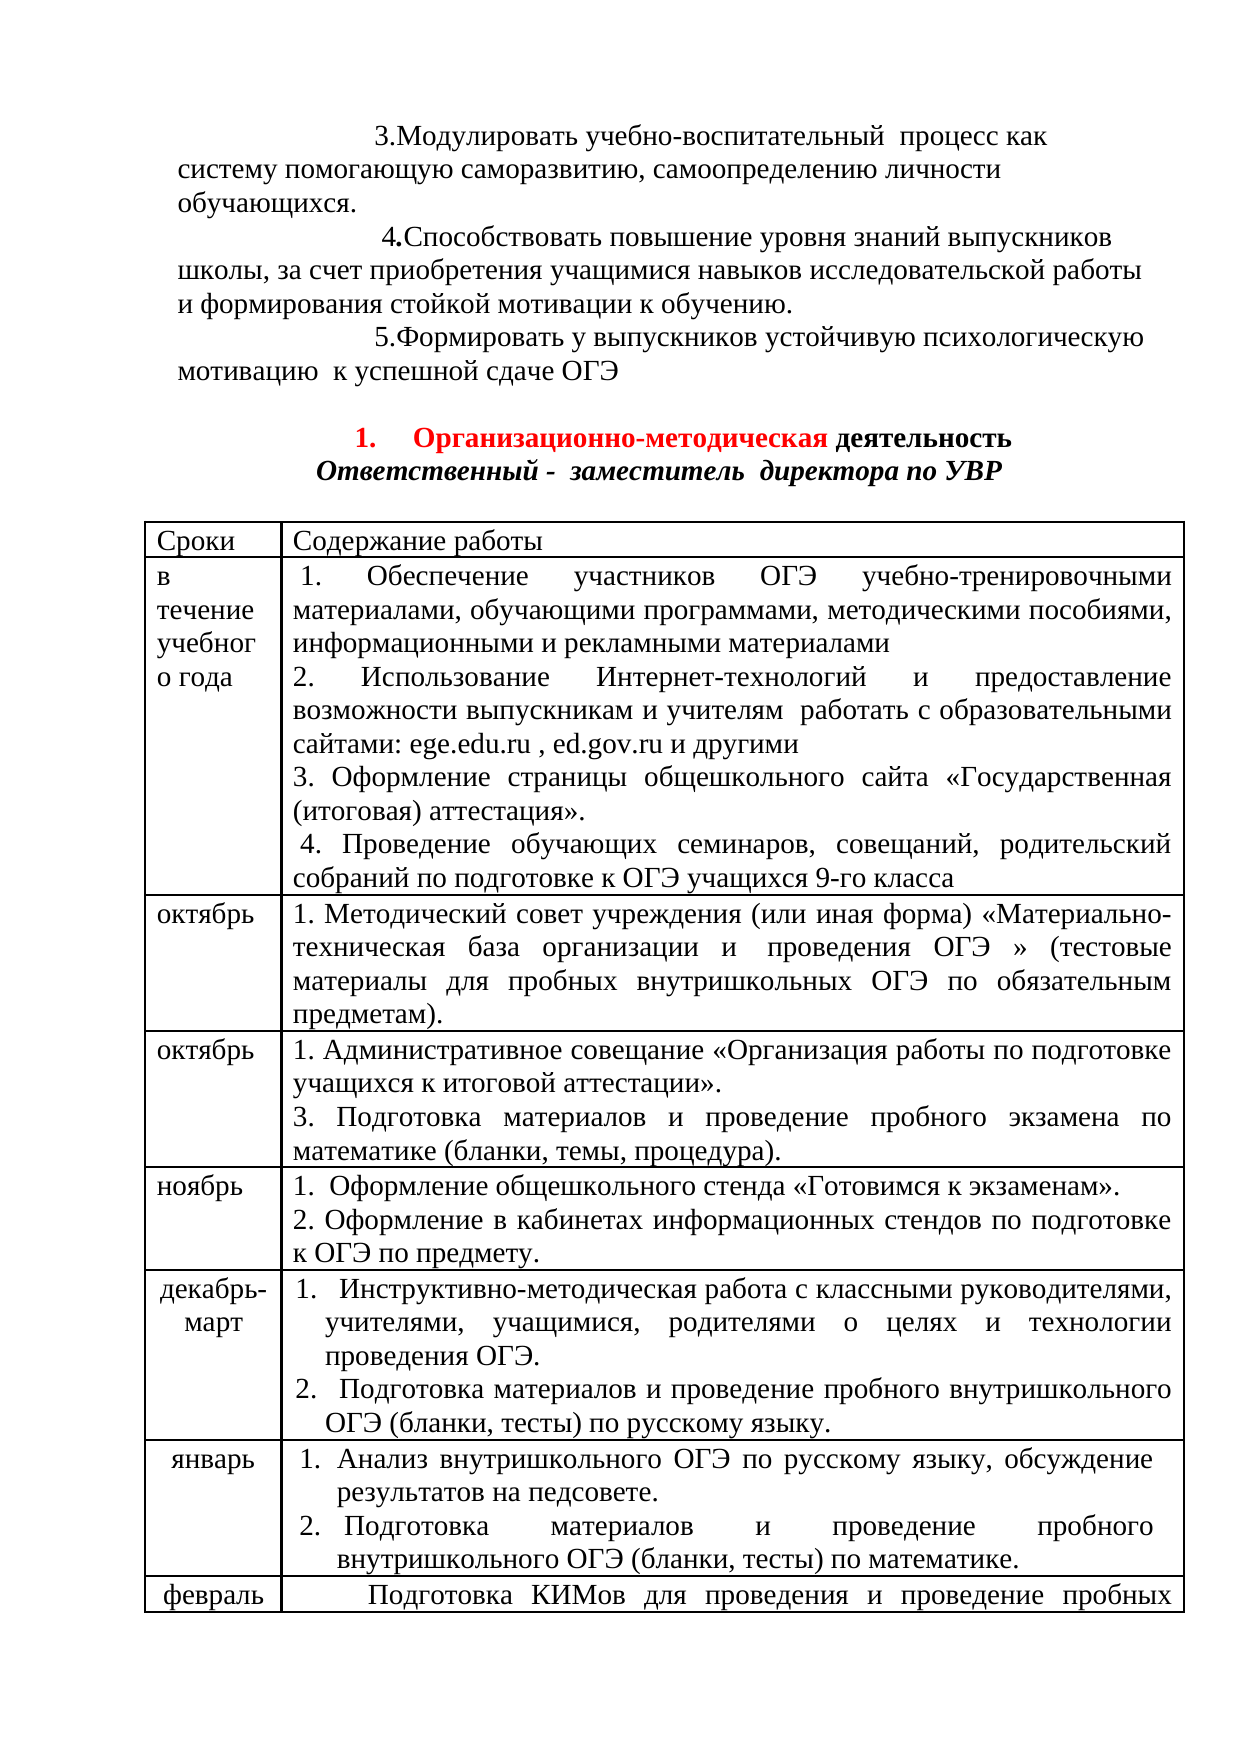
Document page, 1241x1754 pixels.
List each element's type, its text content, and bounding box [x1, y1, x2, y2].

table_cell Анализ внутришкольного ОГЭ по русскому языку, обсуждение результатов на педсовете. Подготовка материалов и проведение пробного внутришкольного ОГЭ (бланки, тесты) по математике. [283, 1441, 1183, 1575]
table_cell 1. Административное совещание «Организация работы по подготовке учащихся к итоговой аттестации». 3. Подготовка материалов и проведение пробного экзамена по математике (бланки, темы, процедура). [283, 1032, 1183, 1166]
text 4.Способствовать повышение уровня знаний выпускников школы, за счет приобретения учащимися навыков исследовательской работы и формирования стойкой мотивации к обучению. [177, 219, 1152, 319]
text 3.Модулировать учебно-воспитательный процесс как систему помогающую саморазвитию, самоопределению личности обучающихся. [177, 118, 1152, 219]
table_cell январь [146, 1441, 280, 1575]
table_cell в течение учебного года [146, 558, 280, 894]
table_cell октябрь [146, 1032, 280, 1166]
table_cell ноябрь [146, 1168, 280, 1269]
text 1. Организационно-методическая деятельность [215, 420, 1152, 453]
table_header Сроки [146, 523, 280, 556]
table_cell февраль [146, 1577, 280, 1611]
table_cell декабрь- март [146, 1271, 280, 1439]
table_cell 1. Методический совет учреждения (или иная форма) «Материально-техническая база организации и проведения ОГЭ » (тестовые материалы для пробных внутришкольных ОГЭ по обязательным предметам). [283, 896, 1183, 1030]
table_cell октябрь [146, 896, 280, 1030]
table_cell 1. Обеспечение участников ОГЭ учебно-тренировочными материалами, обучающими программами, методическими пособиями, информационными и рекламными материалами 2. Использование Интернет-технологий и предоставление возможности выпускникам и учителям работать с образовательными сайтами: ege.edu.ru , ed.gov.ru и другими 3. Оформление страницы общешкольного сайта «Государственная (итоговая) аттестация». 4. Проведение обучающих семинаров, совещаний, родительский собраний по подготовке к ОГЭ учащихся 9-го класса [283, 558, 1183, 894]
text 5.Формировать у выпускников устойчивую психологическую мотивацию к успешной сдаче ОГЭ [177, 319, 1152, 386]
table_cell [283, 1577, 1183, 1611]
table_cell 1. Инструктивно-методическая работа с классными руководителями, учителями, учащимися, родителями о целях и технологии проведения ОГЭ. 2. Подготовка материалов и проведение пробного внутришкольного ОГЭ (бланки, тесты) по русскому языку. [283, 1271, 1183, 1439]
text Ответственный - заместитель директора по УВР [177, 453, 1152, 487]
table_cell 1. Оформление общешкольного стенда «Готовимся к экзаменам». 2. Оформление в кабинетах информационных стендов по подготовке к ОГЭ по предмету. [283, 1168, 1183, 1269]
table_header Содержание работы [283, 523, 1183, 556]
